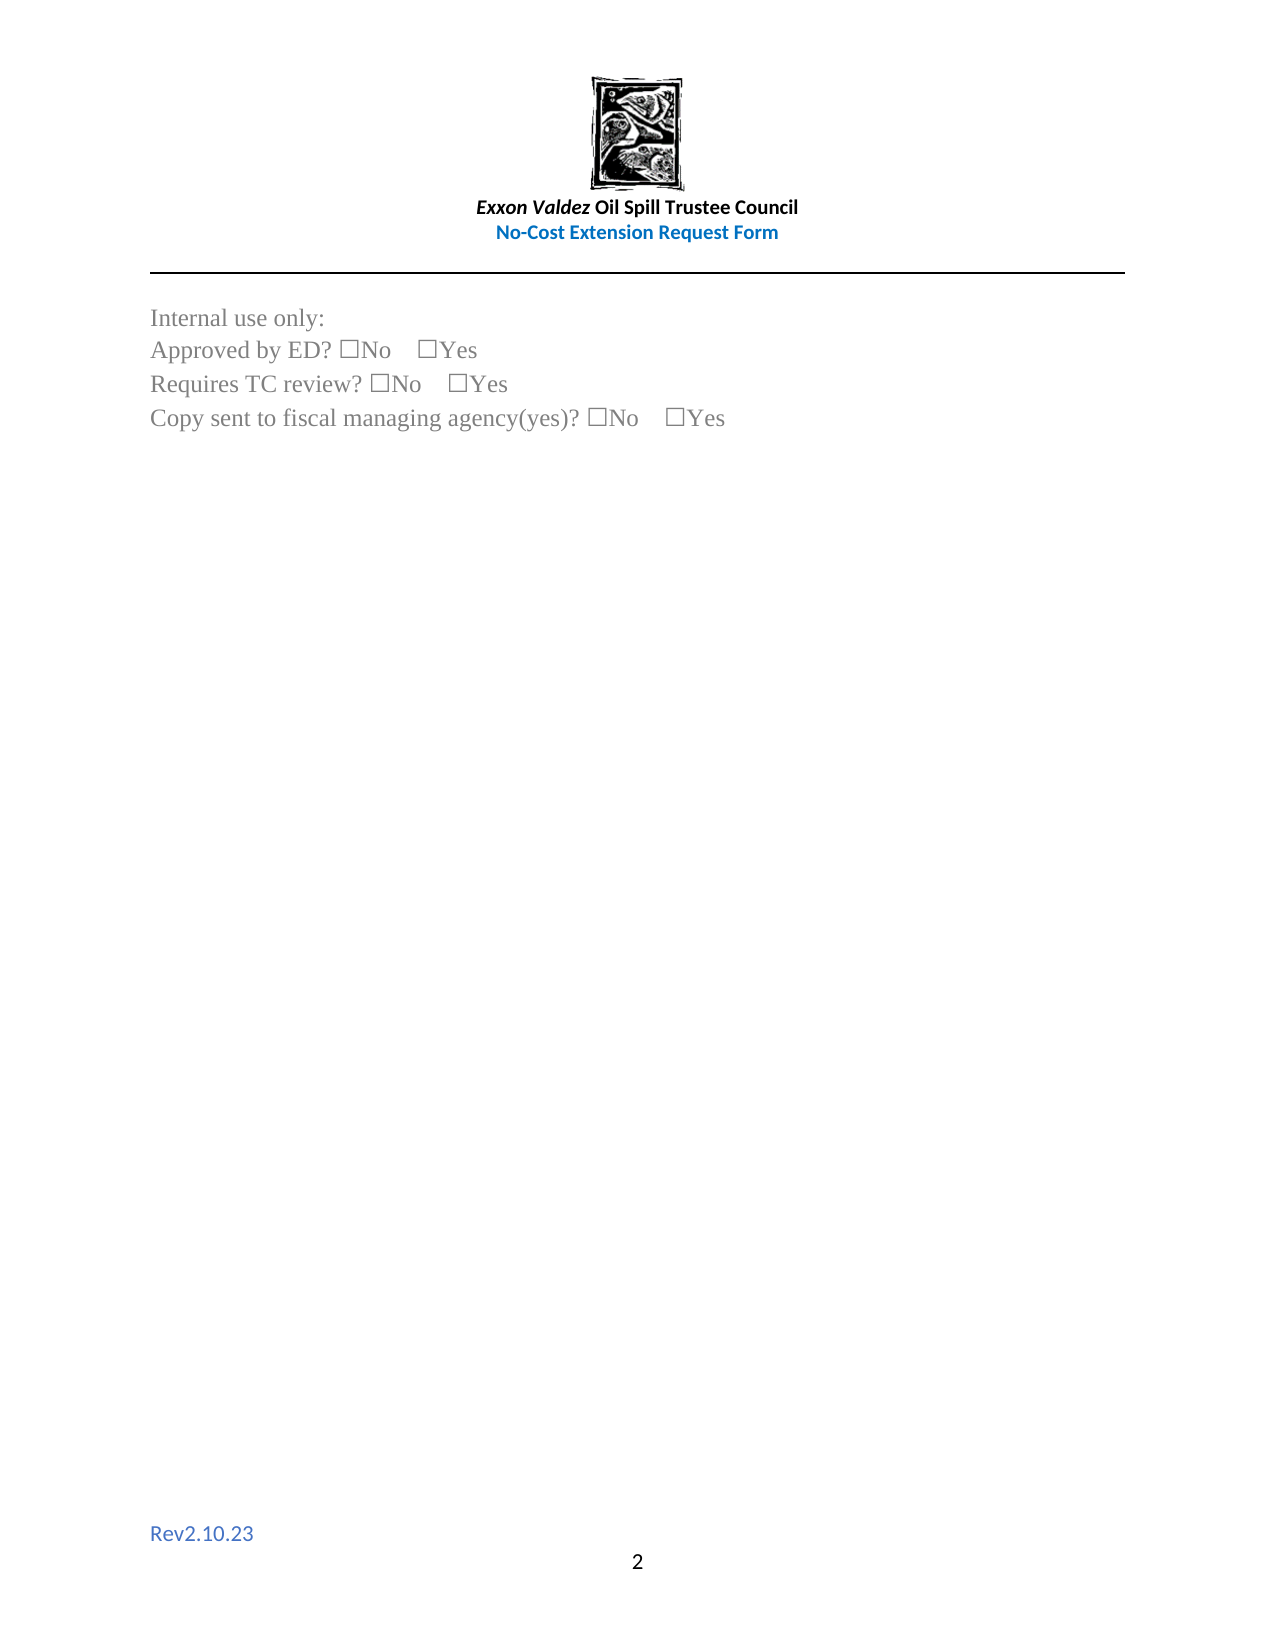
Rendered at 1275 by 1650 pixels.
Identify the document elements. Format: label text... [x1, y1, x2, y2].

text Approved by ED? No Yes [150, 331, 1125, 365]
text Internal use only: [150, 303, 1125, 331]
picture [589, 75, 687, 194]
text Copy sent to fiscal managing agency(yes)? No Yes [150, 399, 1125, 433]
text Requires TC review? No Yes [150, 365, 1125, 399]
